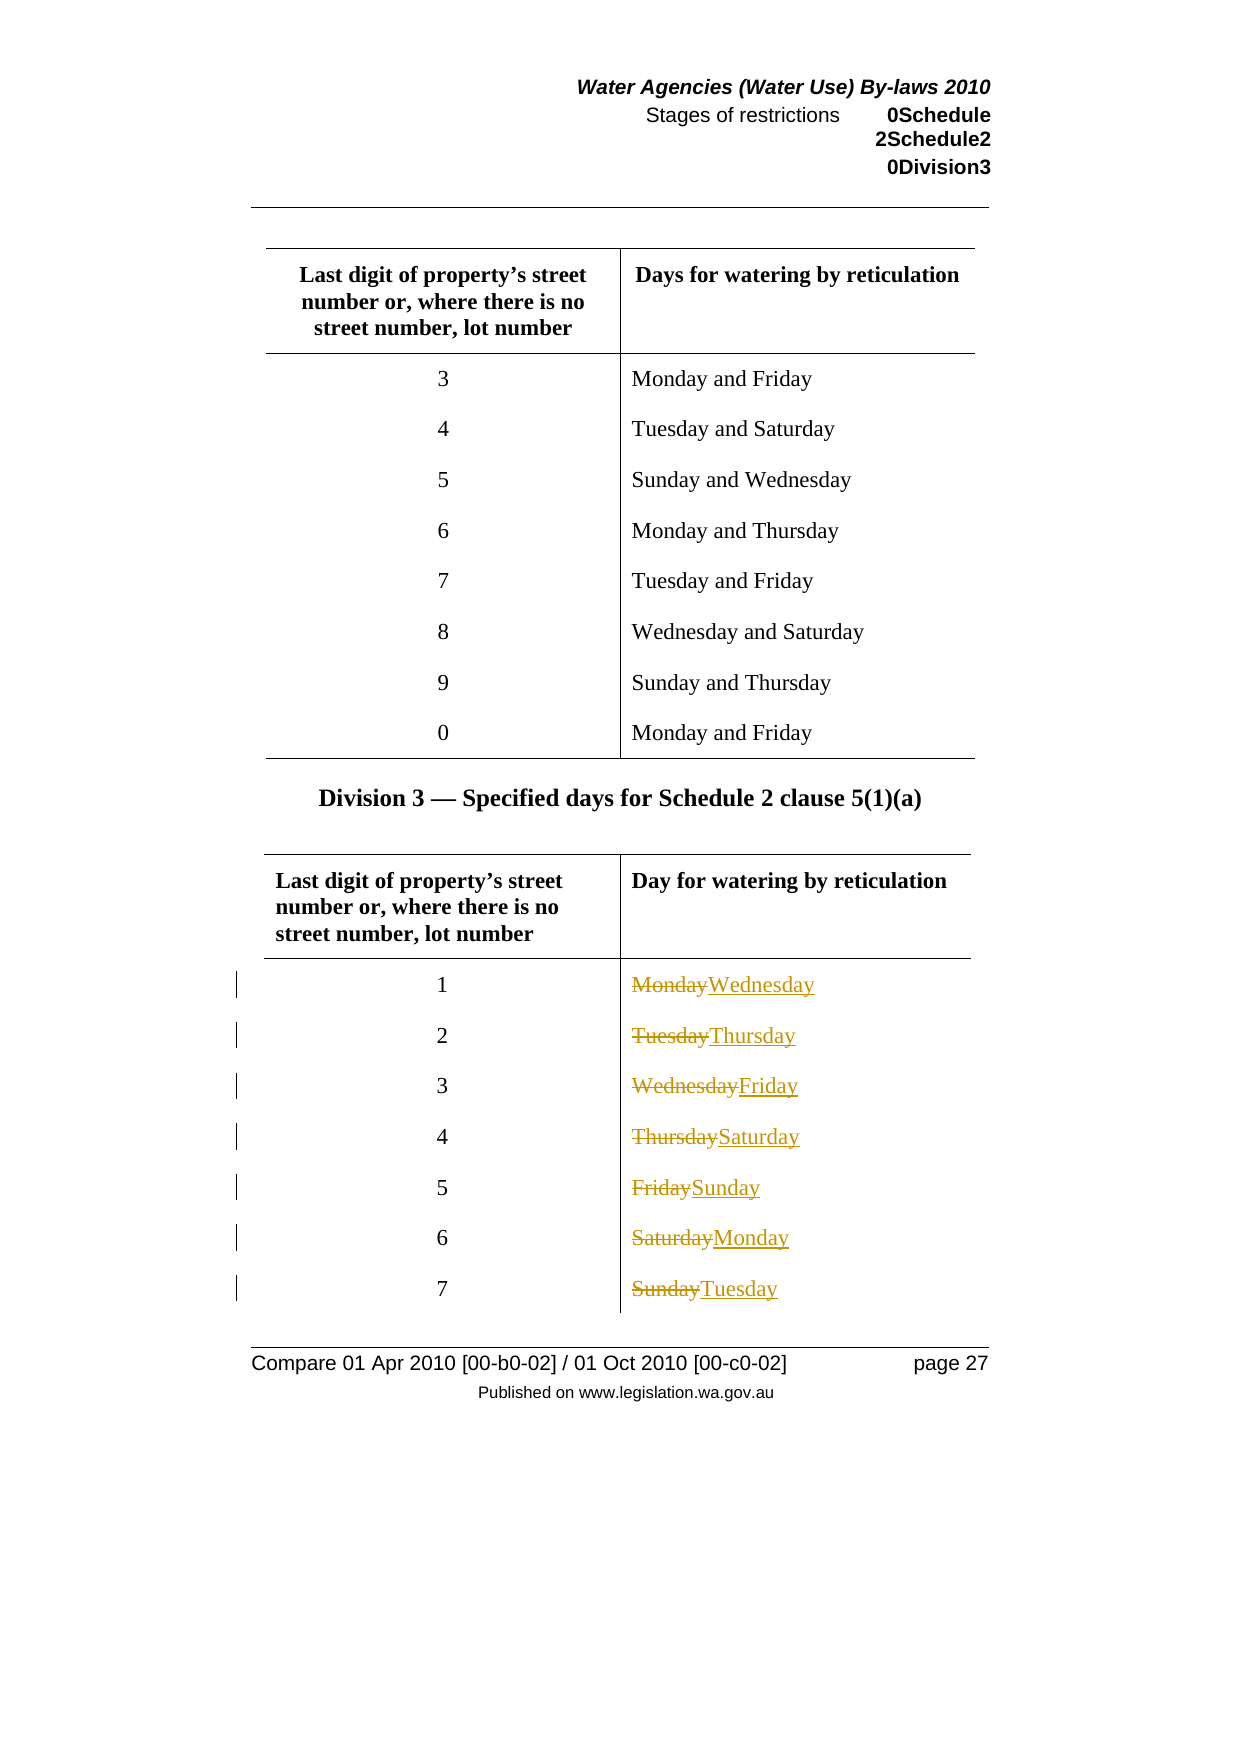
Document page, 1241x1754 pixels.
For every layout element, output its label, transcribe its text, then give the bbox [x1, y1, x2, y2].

table_header Days for watering by reticulation [621, 249, 974, 352]
table_cell [621, 1161, 971, 1212]
table_cell Sunday and Wednesday [621, 454, 974, 504]
table_cell Tuesday and Friday [621, 555, 974, 606]
table_cell 5 [264, 1161, 620, 1212]
subtitle Division 3 — Specified days for Schedule 2 clause 5(1)(a) [251, 783, 989, 812]
table_cell 1 [264, 959, 620, 1009]
table_cell Wednesday and Saturday [621, 606, 974, 656]
table_cell 4 [264, 1111, 620, 1161]
table_cell [621, 959, 971, 1009]
table_cell Sunday and Thursday [621, 656, 974, 707]
table_cell [621, 1111, 971, 1161]
table_cell 3 [266, 354, 620, 403]
table_cell 3 [264, 1060, 620, 1111]
table_cell Monday and Friday [621, 707, 974, 757]
table_cell 6 [266, 504, 620, 555]
table_cell 4 [266, 403, 620, 454]
table_cell 6 [264, 1212, 620, 1263]
table_cell Monday and Friday [621, 354, 974, 403]
table_cell 7 [264, 1263, 620, 1313]
table_header Last digit of property’s street number or, where there is no street number, lot number [264, 855, 620, 958]
table_cell 0 [266, 707, 620, 757]
table_cell [621, 1060, 971, 1111]
table_cell 9 [266, 656, 620, 707]
table_cell [621, 1212, 971, 1263]
table_cell [621, 1263, 971, 1313]
table_cell Tuesday and Saturday [621, 403, 974, 454]
table_cell Monday and Thursday [621, 504, 974, 555]
table_cell 5 [266, 454, 620, 504]
table_header Last digit of property’s street number or, where there is no street number, lot number [266, 249, 620, 352]
table_cell 7 [266, 555, 620, 606]
table_cell 2 [264, 1010, 620, 1060]
table_header Day for watering by reticulation [621, 855, 971, 958]
table_cell [621, 1010, 971, 1060]
table_cell 8 [266, 606, 620, 656]
